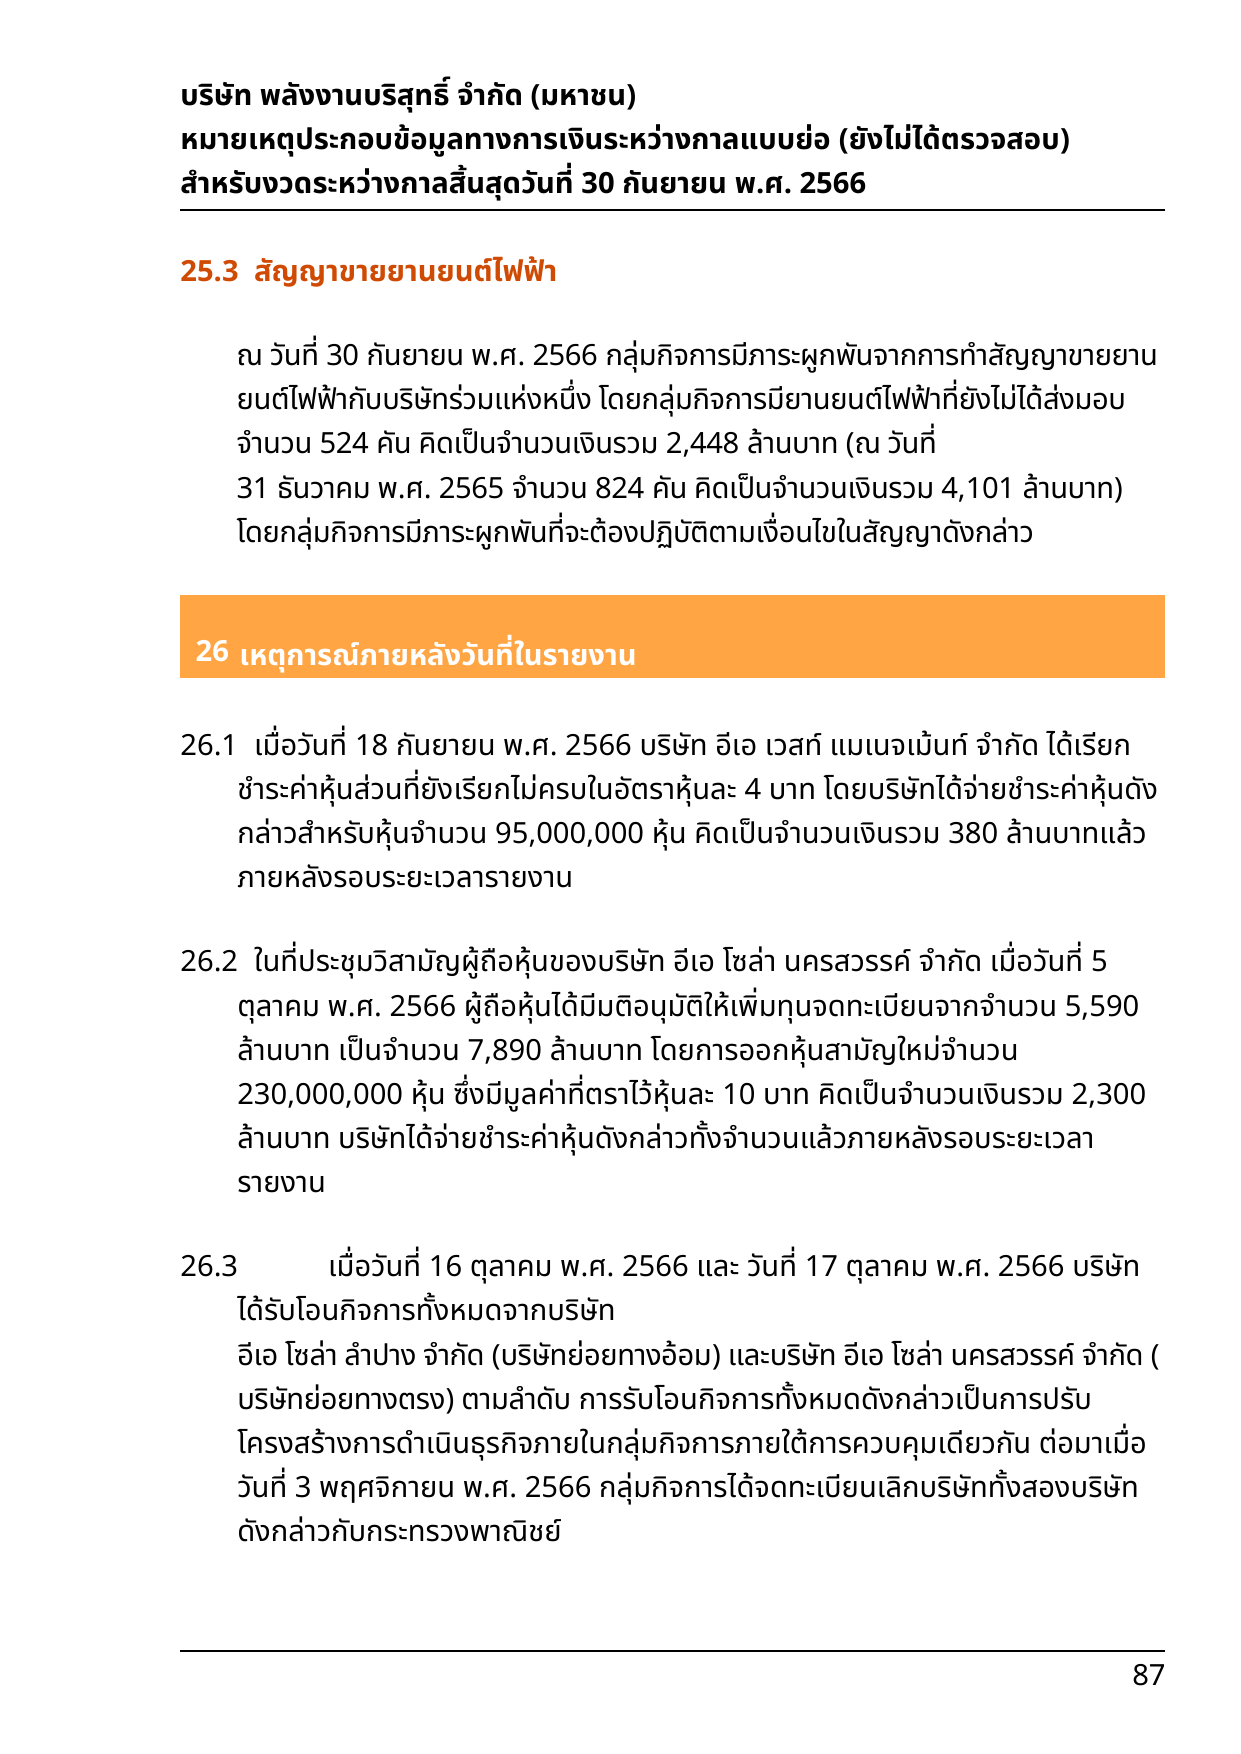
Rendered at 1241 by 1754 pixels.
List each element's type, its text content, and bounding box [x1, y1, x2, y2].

text 25.3 สัญญาขายยานยนต์ไฟฟ้า [180, 251, 1165, 295]
text 26.2 ในที่ประชุมวิสามัญผู้ถือหุ้นของบริษัท อีเอ โซล่า นครสวรรค์ จำกัด เมื่อวันที่ 5 ตุลาคม พ.ศ. 2566 ผู้ถือหุ้นได้มีมติอนุมัติให้เพิ่มทุนจดทะเบียนจากจำนวน 5,590 ล้านบาท เป็นจำนวน 7,890 ล้านบาท โดยการออกหุ้นสามัญใหม่จำนวน 230,000,000 หุ้น ซึ่งมีมูลค่าที่ตราไว้หุ้นละ 10 บาท คิดเป็นจำนวนเงินรวม 2,300 ล้านบาท บริษัทได้จ่ายชำระค่าหุ้นดังกล่าวทั้งจำนวนแล้วภายหลังรอบระยะเวลารายงาน [180, 941, 1165, 1206]
text 26.3 เมื่อวันที่ 16 ตุลาคม พ.ศ. 2566 และ วันที่ 17 ตุลาคม พ.ศ. 2566 บริษัทได้รับโอนกิจการทั้งหมดจากบริษัท อีเอ โซล่า ลำปาง จำกัด (บริษัทย่อยทางอ้อม) และบริษัท อีเอ โซล่า นครสวรรค์ จำกัด (บริษัทย่อยทางตรง) ตามลำดับ การรับโอนกิจการทั้งหมดดังกล่าวเป็นการปรับโครงสร้างการดำเนินธุรกิจภายในกลุ่มกิจการภายใต้การควบคุมเดียวกัน ต่อมาเมื่อวันที่ 3 พฤศจิกายน พ.ศ. 2566 กลุ่มกิจการได้จดทะเบียนเลิกบริษัททั้งสองบริษัทดังกล่าวกับกระทรวงพาณิชย์ [180, 1246, 1165, 1555]
text 26.1 เมื่อวันที่ 18 กันยายน พ.ศ. 2566 บริษัท อีเอ เวสท์ แมเนจเม้นท์ จำกัด ได้เรียกชำระค่าหุ้นส่วนที่ยังเรียกไม่ครบในอัตราหุ้นละ 4 บาท โดยบริษัทได้จ่ายชำระค่าหุ้นดังกล่าวสำหรับหุ้นจำนวน 95,000,000 หุ้น คิดเป็นจำนวนเงินรวม 380 ล้านบาทแล้วภายหลังรอบระยะเวลารายงาน [180, 724, 1165, 901]
text ณ วันที่ 30 กันยายน พ.ศ. 2566 กลุ่มกิจการมีภาระผูกพันจากการทำสัญญาขายยานยนต์ไฟฟ้ากับบริษัทร่วมแห่งหนึ่ง โดยกลุ่มกิจการมียานยนต์ไฟฟ้าที่ยังไม่ได้ส่งมอบจำนวน 524 คัน คิดเป็นจำนวนเงินรวม 2,448 ล้านบาท (ณ วันที่ 31 ธันวาคม พ.ศ. 2565 จำนวน 824 คัน คิดเป็นจำนวนเงินรวม 4,101 ล้านบาท) โดยกลุ่มกิจการมีภาระผูกพันที่จะต้องปฏิบัติตามเงื่อนไขในสัญญาดังกล่าว [236, 334, 1165, 555]
text 26 เหตุการณ์ภายหลังวันที่ในรายงาน [180, 595, 1165, 678]
